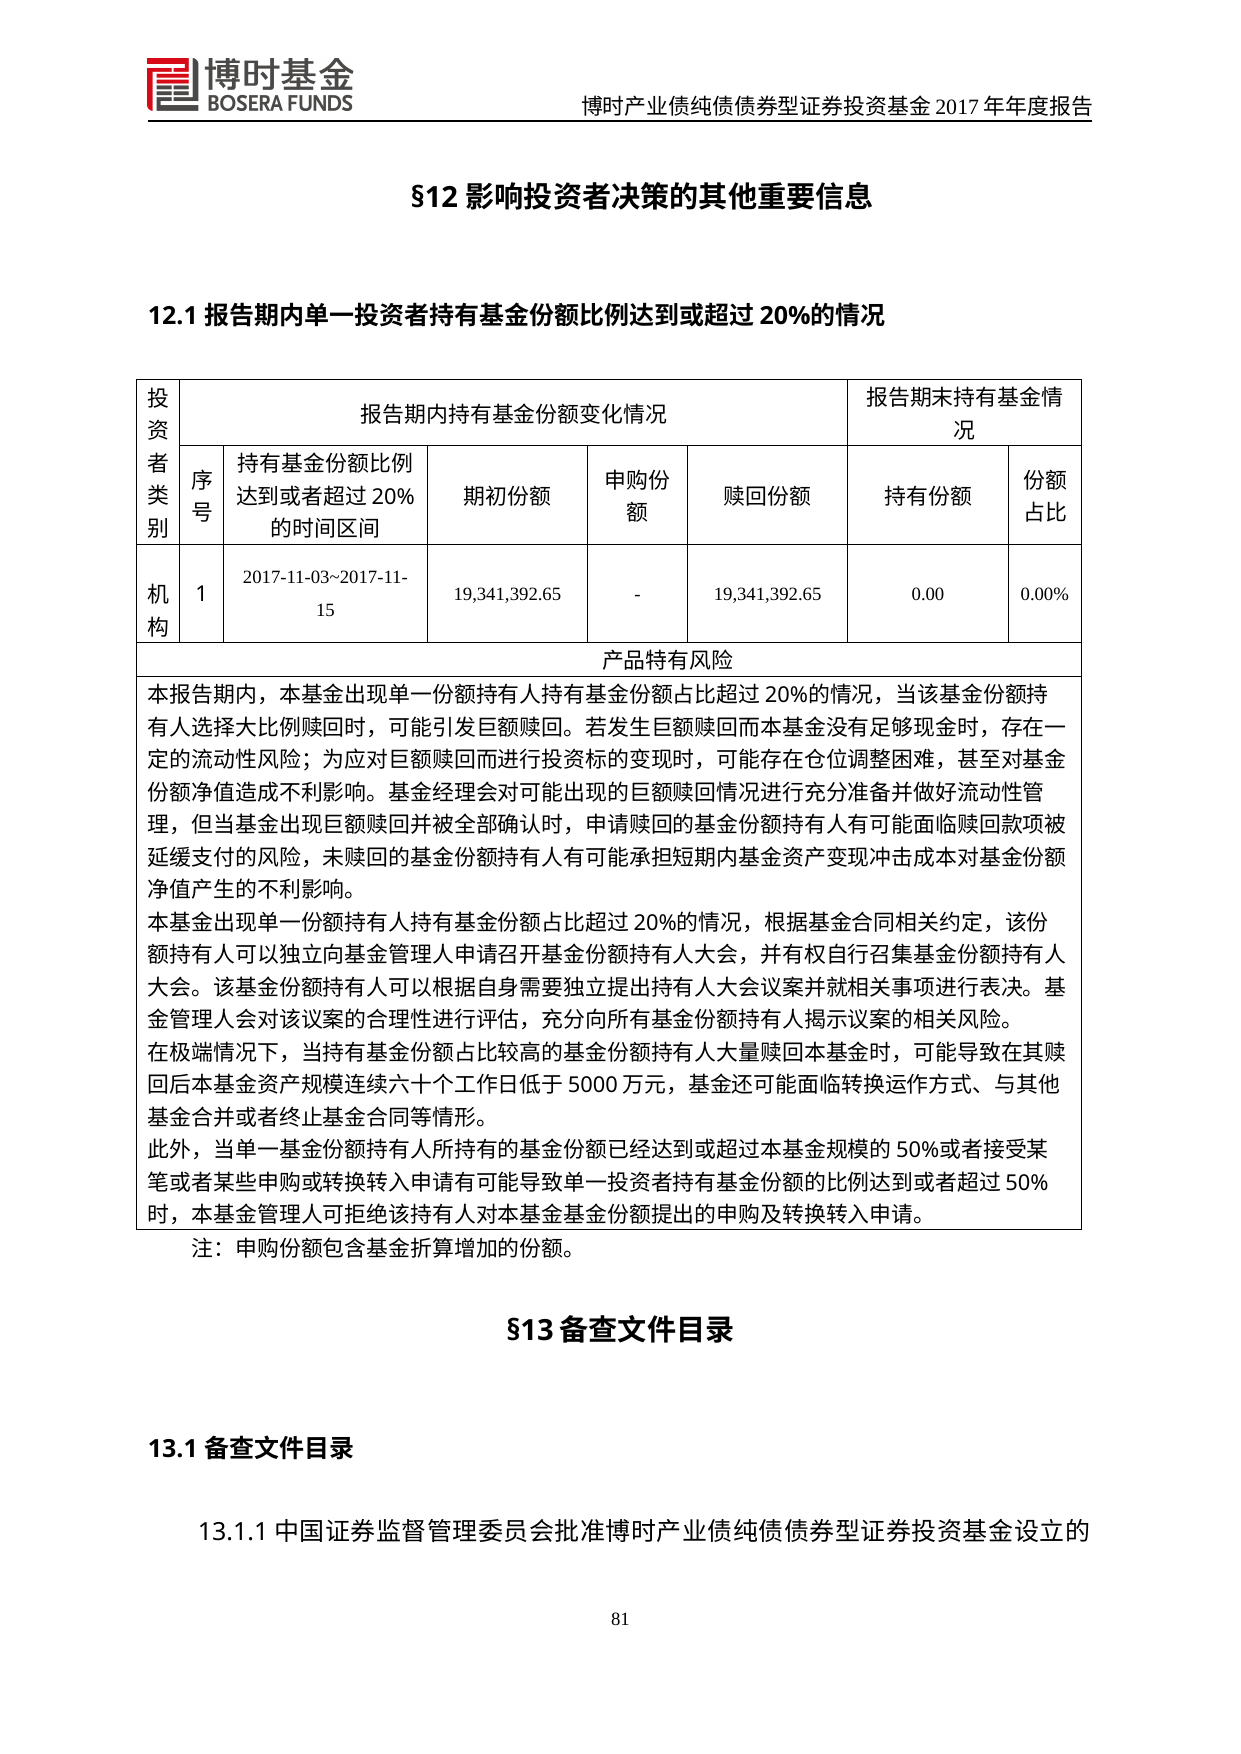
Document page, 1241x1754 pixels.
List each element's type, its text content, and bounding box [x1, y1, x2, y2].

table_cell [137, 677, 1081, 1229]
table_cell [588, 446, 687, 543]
text 注：申购份额包含基金折算增加的份额。 [148, 1230, 1092, 1263]
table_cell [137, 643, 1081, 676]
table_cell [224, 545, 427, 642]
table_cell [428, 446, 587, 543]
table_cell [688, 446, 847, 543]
subtitle §12 影响投资者决策的其他重要信息 [148, 163, 1092, 228]
text 12.1 报告期内单一投资者持有基金份额比例达到或超过20%的情况 [148, 281, 1092, 346]
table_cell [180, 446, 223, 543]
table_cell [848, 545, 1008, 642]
subtitle 13.1 备查文件目录 [148, 1414, 1092, 1479]
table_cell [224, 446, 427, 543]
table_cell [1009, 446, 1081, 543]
subtitle §13备查文件目录 [148, 1295, 1092, 1360]
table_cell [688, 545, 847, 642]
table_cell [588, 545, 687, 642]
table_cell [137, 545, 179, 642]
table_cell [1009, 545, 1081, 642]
table_header 投资者类别 [137, 380, 179, 543]
picture [147, 58, 354, 111]
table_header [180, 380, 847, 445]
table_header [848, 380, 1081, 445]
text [148, 1497, 1092, 1562]
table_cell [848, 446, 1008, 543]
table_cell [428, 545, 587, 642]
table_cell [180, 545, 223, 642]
